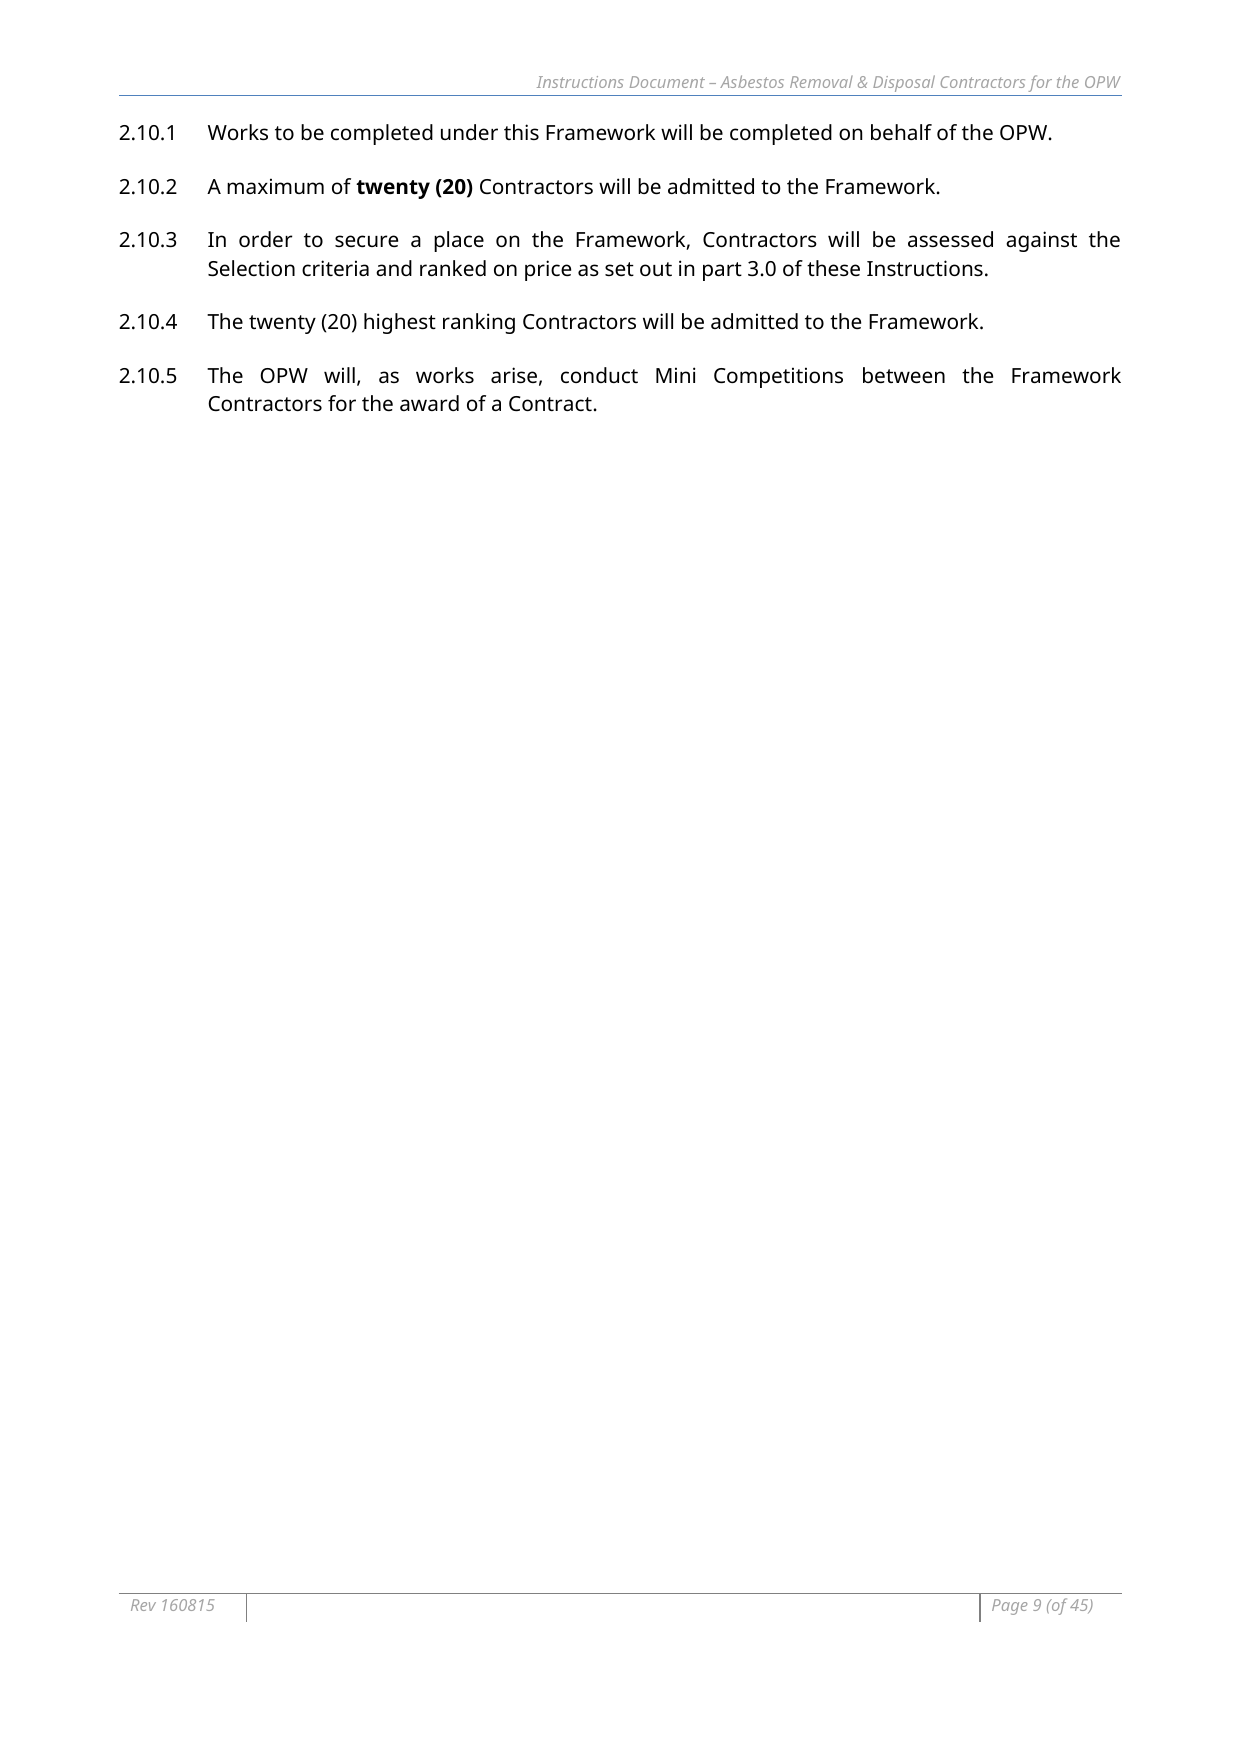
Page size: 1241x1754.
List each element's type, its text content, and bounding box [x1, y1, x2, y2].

subtitle The twenty (20) highest ranking Contractors will be admitted to the Framework. [118, 307, 1122, 336]
subtitle The OPW will, as works arise, conduct Mini Competitions between the Framework Contractors for the award of a Contract. [118, 361, 1122, 418]
subtitle In order to secure a place on the Framework, Contractors will be assessed against the Selection criteria and ranked on price as set out in part 3.0 of these Instructions. [118, 225, 1122, 282]
subtitle A maximum of twenty (20) Contractors will be admitted to the Framework. [118, 172, 1122, 200]
subtitle Works to be completed under this Framework will be completed on behalf of the OPW. [118, 118, 1122, 147]
